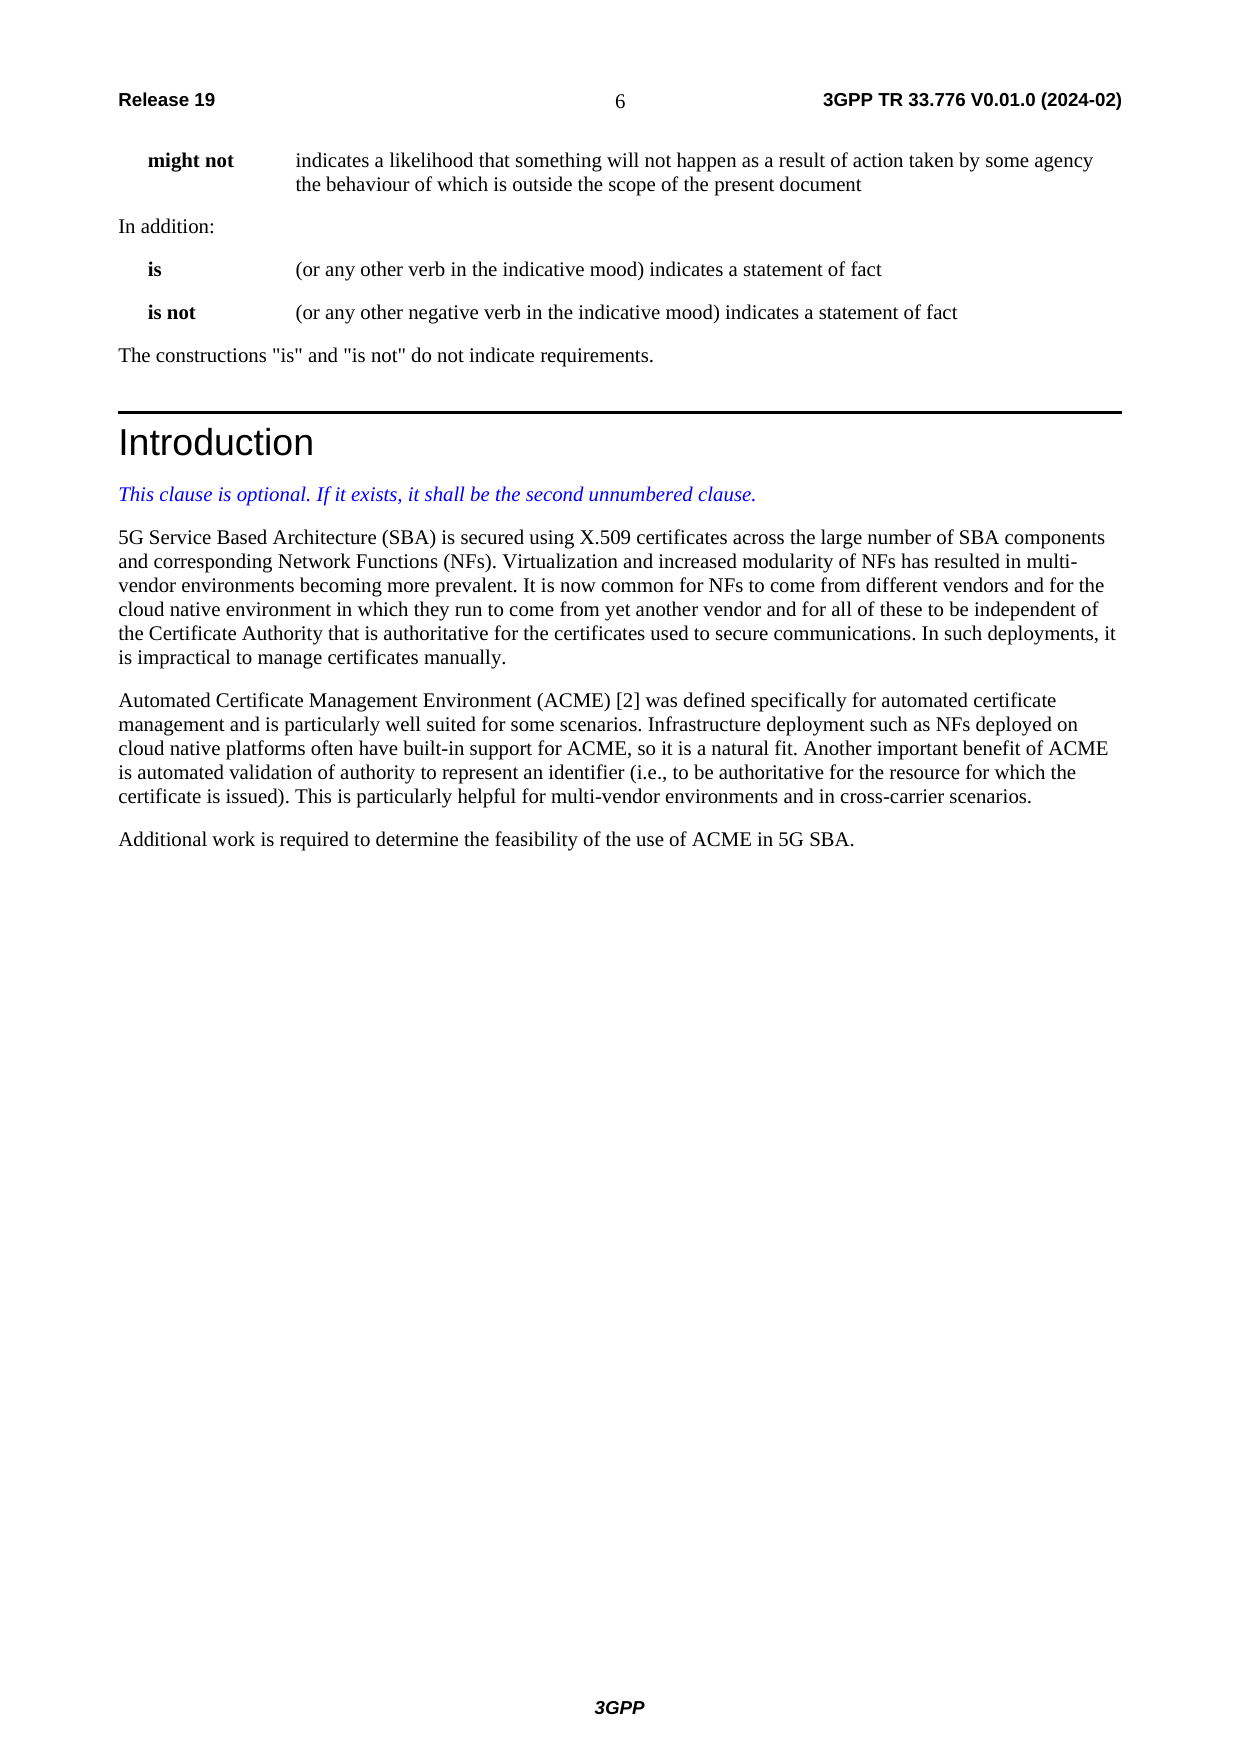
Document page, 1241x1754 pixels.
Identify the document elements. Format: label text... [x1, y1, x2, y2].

text In addition: [118, 214, 1122, 238]
text The constructions "is" and "is not" do not indicate requirements. [118, 343, 1122, 367]
subtitle Introduction [118, 414, 1122, 463]
text is (or any other verb in the indicative mood) indicates a statement of fact [148, 257, 1122, 281]
text might not indicates a likelihood that something will not happen as a result of action taken by some agency the behaviour of which is outside the scope of the present document [148, 147, 1122, 196]
text is not (or any other negative verb in the indicative mood) indicates a statement of fact [148, 300, 1122, 324]
